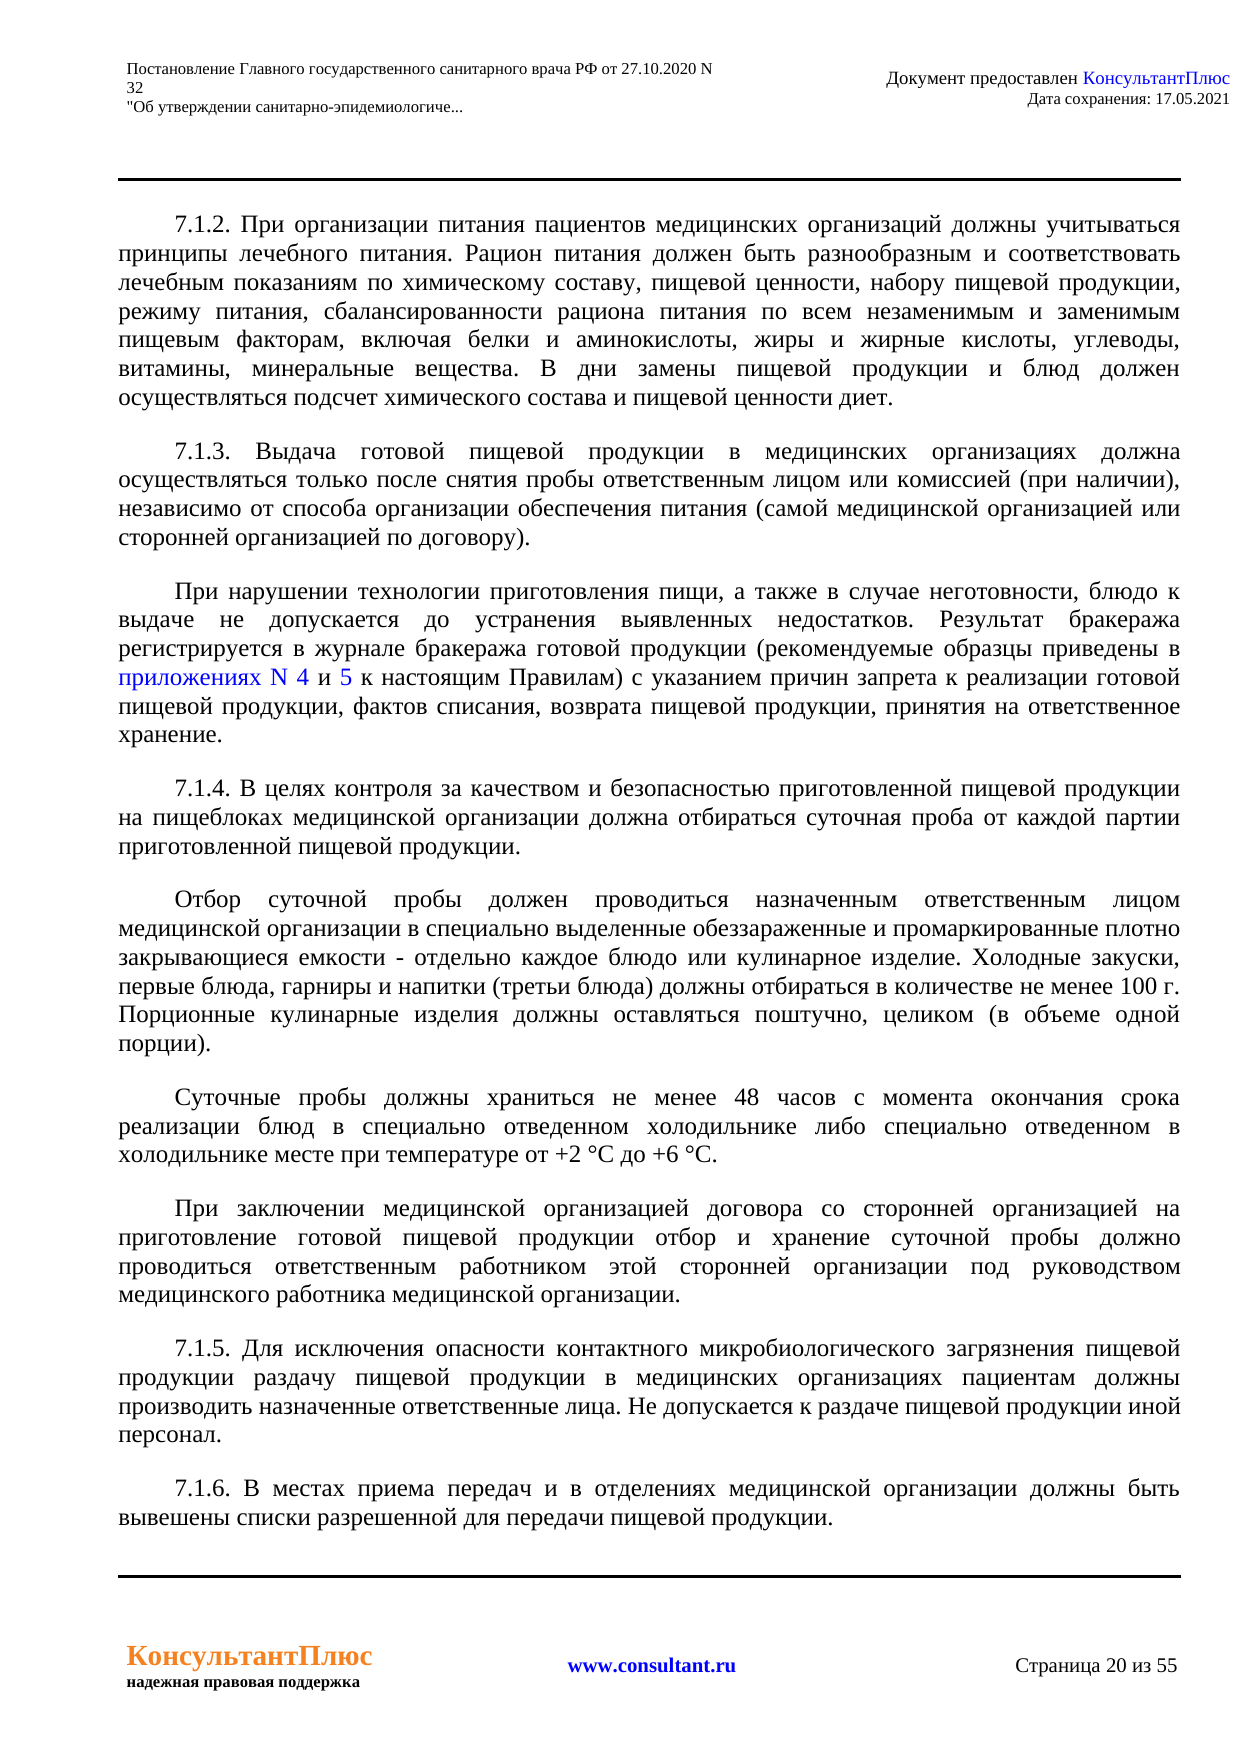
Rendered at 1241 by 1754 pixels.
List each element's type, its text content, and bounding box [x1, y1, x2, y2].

text Отбор суточной пробы должен проводиться назначенным ответственным лицом медицинской организации в специально выделенные обеззараженные и промаркированные плотно закрывающиеся емкости - отдельно каждое блюдо или кулинарное изделие. Холодные закуски, первые блюда, гарниры и напитки (третьи блюда) должны отбираться в количестве не менее 100 г. Порционные кулинарные изделия должны оставляться поштучно, целиком (в объеме одной порции). [118, 884, 1181, 1057]
text 7.1.4. В целях контроля за качеством и безопасностью приготовленной пищевой продукции на пищеблоках медицинской организации должна отбираться суточная проба от каждой партии приготовленной пищевой продукции. [118, 773, 1181, 859]
text При заключении медицинской организацией договора со сторонней организацией на приготовление готовой пищевой продукции отбор и хранение суточной пробы должно проводиться ответственным работником этой сторонней организации под руководством медицинского работника медицинской организации. [118, 1193, 1181, 1308]
text 7.1.2. При организации питания пациентов медицинских организаций должны учитываться принципы лечебного питания. Рацион питания должен быть разнообразным и соответствовать лечебным показаниям по химическому составу, пищевой ценности, набору пищевой продукции, режиму питания, сбалансированности рациона питания по всем незаменимым и заменимым пищевым факторам, включая белки и аминокислоты, жиры и жирные кислоты, углеводы, витамины, минеральные вещества. В дни замены пищевой продукции и блюд должен осуществляться подсчет химического состава и пищевой ценности диет. [118, 209, 1181, 411]
text При нарушении технологии приготовления пищи, а также в случае неготовности, блюдо к выдаче не допускается до устранения выявленных недостатков. Результат бракеража регистрируется в журнале бракеража готовой продукции (рекомендуемые образцы приведены в приложениях N 4 и 5 к настоящим Правилам) с указанием причин запрета к реализации готовой пищевой продукции, фактов списания, возврата пищевой продукции, принятия на ответственное хранение. [118, 576, 1181, 748]
text Суточные пробы должны храниться не менее 48 часов с момента окончания срока реализации блюд в специально отведенном холодильнике либо специально отведенном в холодильнике месте при температуре от +2 °C до +6 °C. [118, 1082, 1181, 1168]
text 7.1.5. Для исключения опасности контактного микробиологического загрязнения пищевой продукции раздачу пищевой продукции в медицинских организациях пациентам должны производить назначенные ответственные лица. Не допускается к раздаче пищевой продукции иной персонал. [118, 1333, 1181, 1448]
text 7.1.3. Выдача готовой пищевой продукции в медицинских организациях должна осуществляться только после снятия пробы ответственным лицом или комиссией (при наличии), независимо от способа организации обеспечения питания (самой медицинской организацией или сторонней организацией по договору). [118, 436, 1181, 551]
text 7.1.6. В местах приема передач и в отделениях медицинской организации должны быть вывешены списки разрешенной для передачи пищевой продукции. [118, 1473, 1181, 1531]
